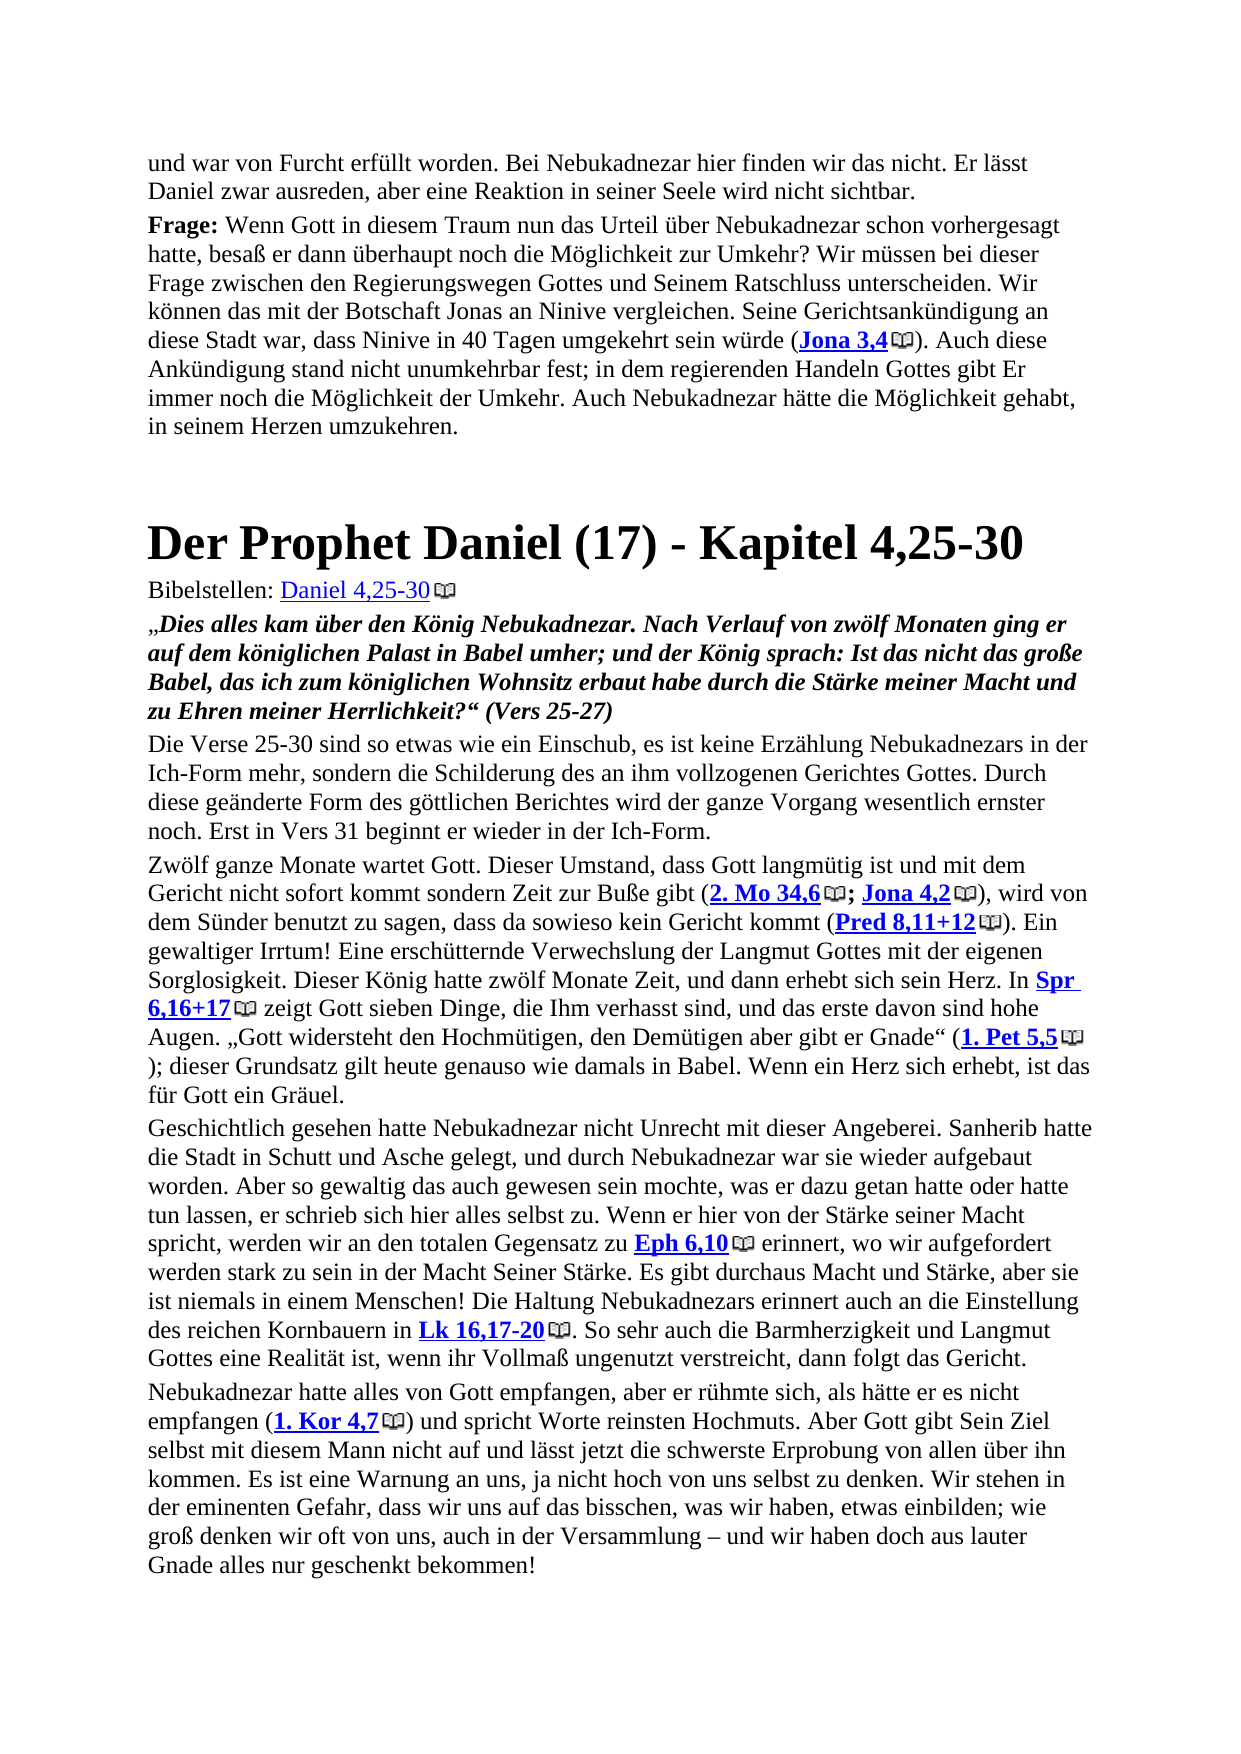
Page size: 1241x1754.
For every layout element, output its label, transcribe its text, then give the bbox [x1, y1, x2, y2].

text Geschichtlich gesehen hatte Nebukadnezar nicht Unrecht mit dieser Angeberei. Sanherib hatte die Stadt in Schutt und Asche gelegt, und durch Nebukadnezar war sie wieder aufgebaut worden. Aber so gewaltig das auch gewesen sein mochte, was er dazu getan hatte oder hatte tun lassen, er schrieb sich hier alles selbst zu. Wenn er hier von der Stärke seiner Macht spricht, werden wir an den totalen Gegensatz zu Eph 6,10 erinnert, wo wir aufgefordert werden stark zu sein in der Macht Seiner Stärke. Es gibt durchaus Macht und Stärke, aber sie ist niemals in einem Menschen! Die Haltung Nebukadnezars erinnert auch an die Einstellung des reichen Kornbauern in Lk 16,17-20. So sehr auch die Barmherzigkeit und Langmut Gottes eine Realität ist, wenn ihr Vollmaß ungenutzt verstreicht, dann folgt das Gericht. [148, 1113, 1093, 1372]
subtitle Der Prophet Daniel (17) - Kapitel 4,25-30 [148, 513, 1093, 571]
picture [950, 886, 978, 902]
text Die Verse 25-30 sind so etwas wie ein Einschub, es ist keine Erzählung Nebukadnezars in der Ich-Form mehr, sondern die Schilderung des an ihm vollzogenen Gerichtes Gottes. Durch diese geänderte Form des göttlichen Berichtes wird der ganze Vorgang wesentlich ernster noch. Erst in Vers 31 beginnt er wieder in der Ich-Form. [148, 729, 1093, 844]
text Bibelstellen: Daniel 4,25-30 [148, 576, 1093, 604]
picture [230, 1001, 258, 1017]
text Frage: Wenn Gott in diesem Traum nun das Urteil über Nebukadnezar schon vorhergesagt hatte, besaß er dann überhaupt noch die Möglichkeit zur Umkehr? Wir müssen bei dieser Frage zwischen den Regierungswegen Gottes und Seinem Ratschluss unterscheiden. Wir können das mit der Botschaft Jonas an Ninive vergleichen. Seine Gerichtsankündigung an diese Stadt war, dass Ninive in 40 Tagen umgekehrt sein würde (Jona 3,4). Auch diese Ankündigung stand nicht unumkehrbar fest; in dem regierenden Handeln Gottes gibt Er immer noch die Möglichkeit der Umkehr. Auch Nebukadnezar hätte die Möglichkeit gehabt, in seinem Herzen umzukehren. [148, 210, 1093, 440]
text Nebukadnezar hatte alles von Gott empfangen, aber er rühmte sich, als hätte er es nicht empfangen (1. Kor 4,7) und spricht Worte reinsten Hochmuts. Aber Gott gibt Sein Ziel selbst mit diesem Mann nicht auf und lässt jetzt die schwerste Erprobung von allen über ihn kommen. Es ist eine Warnung an uns, ja nicht hoch von uns selbst zu denken. Wir stehen in der eminenten Gefahr, dass wir uns auf das bisschen, was wir haben, etwas einbilden; wie groß denken wir oft von uns, auch in der Versammlung – und wir haben doch aus lauter Gnade alles nur geschenkt bekommen! [148, 1377, 1093, 1579]
picture [1057, 1030, 1085, 1046]
picture [887, 332, 915, 349]
picture [975, 915, 1003, 931]
text Zwölf ganze Monate wartet Gott. Dieser Umstand, dass Gott langmütig ist und mit dem Gericht nicht sofort kommt sondern Zeit zur Buße gibt (2. Mo 34,6; Jona 4,2), wird von dem Sünder benutzt zu sagen, dass da sowieso kein Gericht kommt (Pred 8,11+12). Ein gewaltiger Irrtum! Eine erschütternde Verwechslung der Langmut Gottes mit der eigenen Sorglosigkeit. Dieser König hatte zwölf Monate Zeit, und dann erhebt sich sein Herz. In Spr 6,16+17 zeigt Gott sieben Dinge, die Ihm verhasst sind, und das erste davon sind hohe Augen. „Gott widersteht den Hochmütigen, den Demütigen aber gibt er Gnade“ (1. Pet 5,5); dieser Grundsatz gilt heute genauso wie damals in Babel. Wenn ein Herz sich erhebt, ist das für Gott ein Gräuel. [148, 850, 1093, 1108]
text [148, 148, 1093, 205]
picture [430, 583, 457, 599]
picture [728, 1236, 756, 1252]
picture [544, 1322, 572, 1339]
picture [378, 1413, 406, 1430]
picture [820, 886, 847, 902]
text „Dies alles kam über den König Nebukadnezar. Nach Verlauf von zwölf Monaten ging er auf dem königlichen Palast in Babel umher; und der König sprach: Ist das nicht das große Babel, das ich zum königlichen Wohnsitz erbaut habe durch die Stärke meiner Macht und zu Ehren meiner Herrlichkeit?“ (Vers 25-27) [148, 609, 1093, 724]
